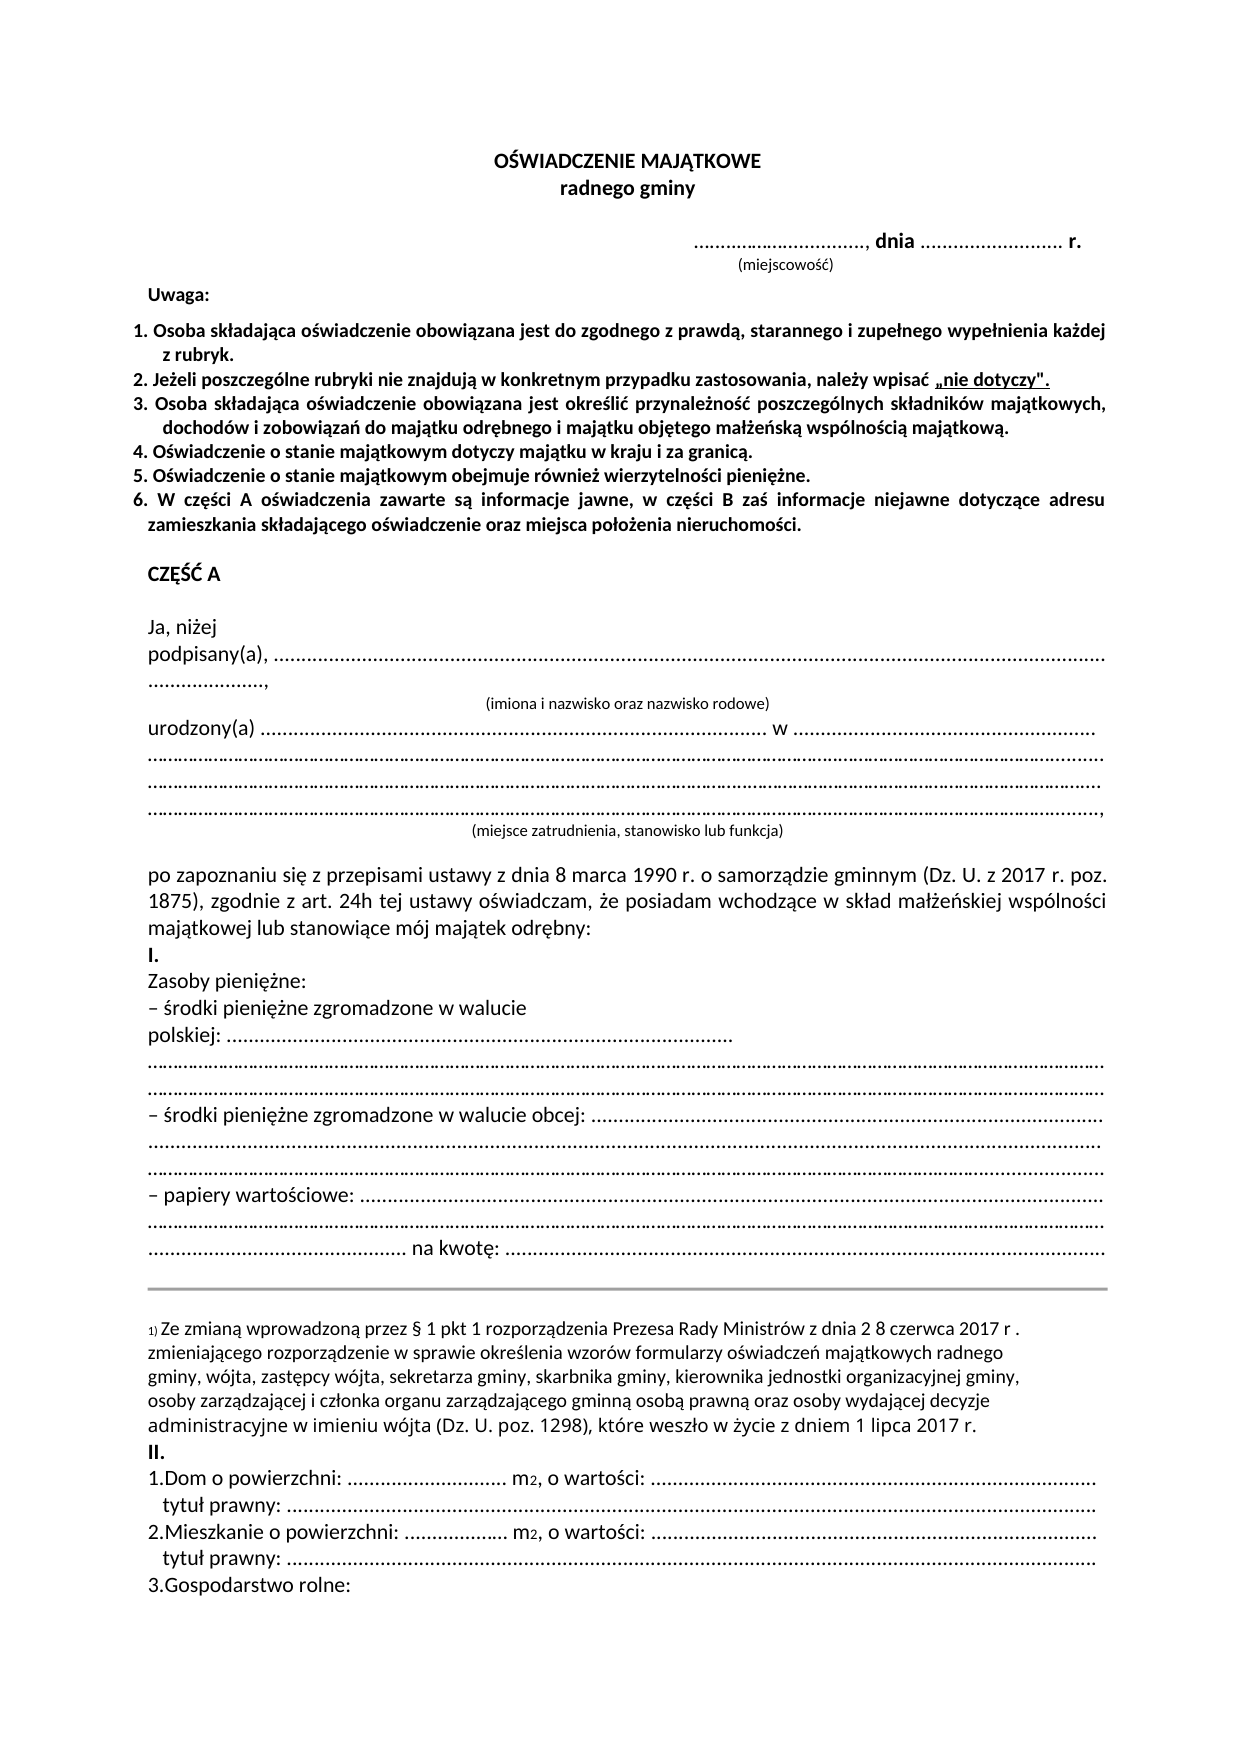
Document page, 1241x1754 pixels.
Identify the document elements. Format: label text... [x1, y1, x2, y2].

text 4. Oświadczenie o stanie majątkowym dotyczy majątku w kraju i za granicą. [133, 439, 1107, 463]
text – środki pieniężne zgromadzone w walucie polskiej: ............................................................................................ [148, 994, 1107, 1048]
text ............................................................................................................................................................................. [148, 1128, 1107, 1154]
text ………………………………………………………………………………………………………………………….…………………………………………… [148, 1208, 1107, 1234]
text Uwaga: [148, 274, 1107, 306]
text (miejsce zatrudnienia, stanowisko lub funkcja) [148, 820, 1107, 841]
text ………………………………………………………………………………………………………………………..…………………………………….......... [148, 740, 1107, 767]
text administracyjne w imieniu wójta (Dz. U. poz. 1298), które weszło w życie z dniem 1 lipca 2017 r. [148, 1412, 1107, 1438]
text ….....………..............., dnia .......................... r. [694, 228, 1107, 254]
text Zasoby pieniężne: [148, 968, 1107, 994]
text zmieniającego rozporządzenie w sprawie określenia wzorów formularzy oświadczeń majątkowych radnego [148, 1340, 1107, 1364]
text ………………………………………………………………………………………………………..………………………………………………………….... [148, 767, 1107, 794]
text 5. Oświadczenie o stanie majątkowym obejmuje również wierzytelności pieniężne. [133, 463, 1107, 487]
text OŚWIADCZENIE MAJĄTKOWE [148, 148, 1107, 174]
text tytuł prawny: ................................................................................................................................................... [162, 1491, 1107, 1518]
text I. [148, 941, 1107, 968]
text Ja, niżej podpisany(a), ............................................................................................................................................................................, [148, 613, 1107, 693]
text ………………………………………………………………………………………………………………………..……………………………………........., [148, 794, 1107, 820]
text 2.Mieszkanie o powierzchni: ................… m2, o wartości: ................................................................................. [148, 1518, 1107, 1544]
text osoby zarządzającej i członka organu zarządzającego gminną osobą prawną oraz osoby wydającej decyzje [148, 1388, 1107, 1412]
text 1.Dom o powierzchni: ............................. m2, o wartości: ................................................................................. [148, 1464, 1107, 1491]
text (miejscowość) [694, 254, 1107, 274]
text radnego gminy [148, 174, 1107, 201]
text urodzony(a) ............................................................................................ w ....................................................... [148, 714, 1107, 740]
text 6. W części A oświadczenia zawarte są informacje jawne, w części B zaś informacje niejawne dotyczące adresu zamieszkania składającego oświadczenie oraz miejsca położenia nieruchomości. [133, 487, 1107, 536]
text – środki pieniężne zgromadzone w walucie obcej: ............................................................................................. [148, 1101, 1107, 1128]
text (imiona i nazwisko oraz nazwisko rodowe) [148, 693, 1107, 714]
text ………………………………………………………………………………………………………………………………………………………….…………… [148, 1048, 1107, 1074]
text 1. Osoba składająca oświadczenie obowiązana jest do zgodnego z prawdą, starannego i zupełnego wypełnienia każdej z rubryk. [133, 318, 1107, 367]
text ………………………………………………………………………………………………………………………………………………………….…………… [148, 1074, 1107, 1101]
text gminy, wójta, zastępcy wójta, sekretarza gminy, skarbnika gminy, kierownika jednostki organizacyjnej gminy, [148, 1364, 1107, 1388]
text po zapoznaniu się z przepisami ustawy z dnia 8 marca 1990 r. o samorządzie gminnym (Dz. U. z 2017 r. poz. 1875), zgodnie z art. 24h tej ustawy oświadczam, że posiadam wchodzące w skład małżeńskiej wspólności majątkowej lub stanowiące mój majątek odrębny: [148, 861, 1107, 941]
text II. [148, 1438, 1107, 1464]
text 2. Jeżeli poszczególne rubryki nie znajdują w konkretnym przypadku zastosowania, należy wpisać „nie dotyczy". [133, 367, 1107, 391]
text 1) Ze zmianą wprowadzoną przez § 1 pkt 1 rozporządzenia Prezesa Rady Ministrów z dnia 2 8 czerwca 2017 r . [148, 1316, 1107, 1340]
text 3.Gospodarstwo rolne: [133, 1571, 1107, 1598]
text – papiery wartościowe: ....................................................................................................................................... [148, 1181, 1107, 1208]
text ............................................... na kwotę: ............................................................................................................. [148, 1234, 1107, 1261]
text 3. Osoba składająca oświadczenie obowiązana jest określić przynależność poszczególnych składników majątkowych, dochodów i zobowiązań do majątku odrębnego i majątku objętego małżeńską wspólnością majątkową. [133, 391, 1107, 439]
text ………………………………………………………………………………………………………………………………………….………...................... [148, 1154, 1107, 1181]
text CZĘŚĆ A [148, 560, 1107, 587]
text tytuł prawny: ................................................................................................................................................... [148, 1544, 1107, 1571]
